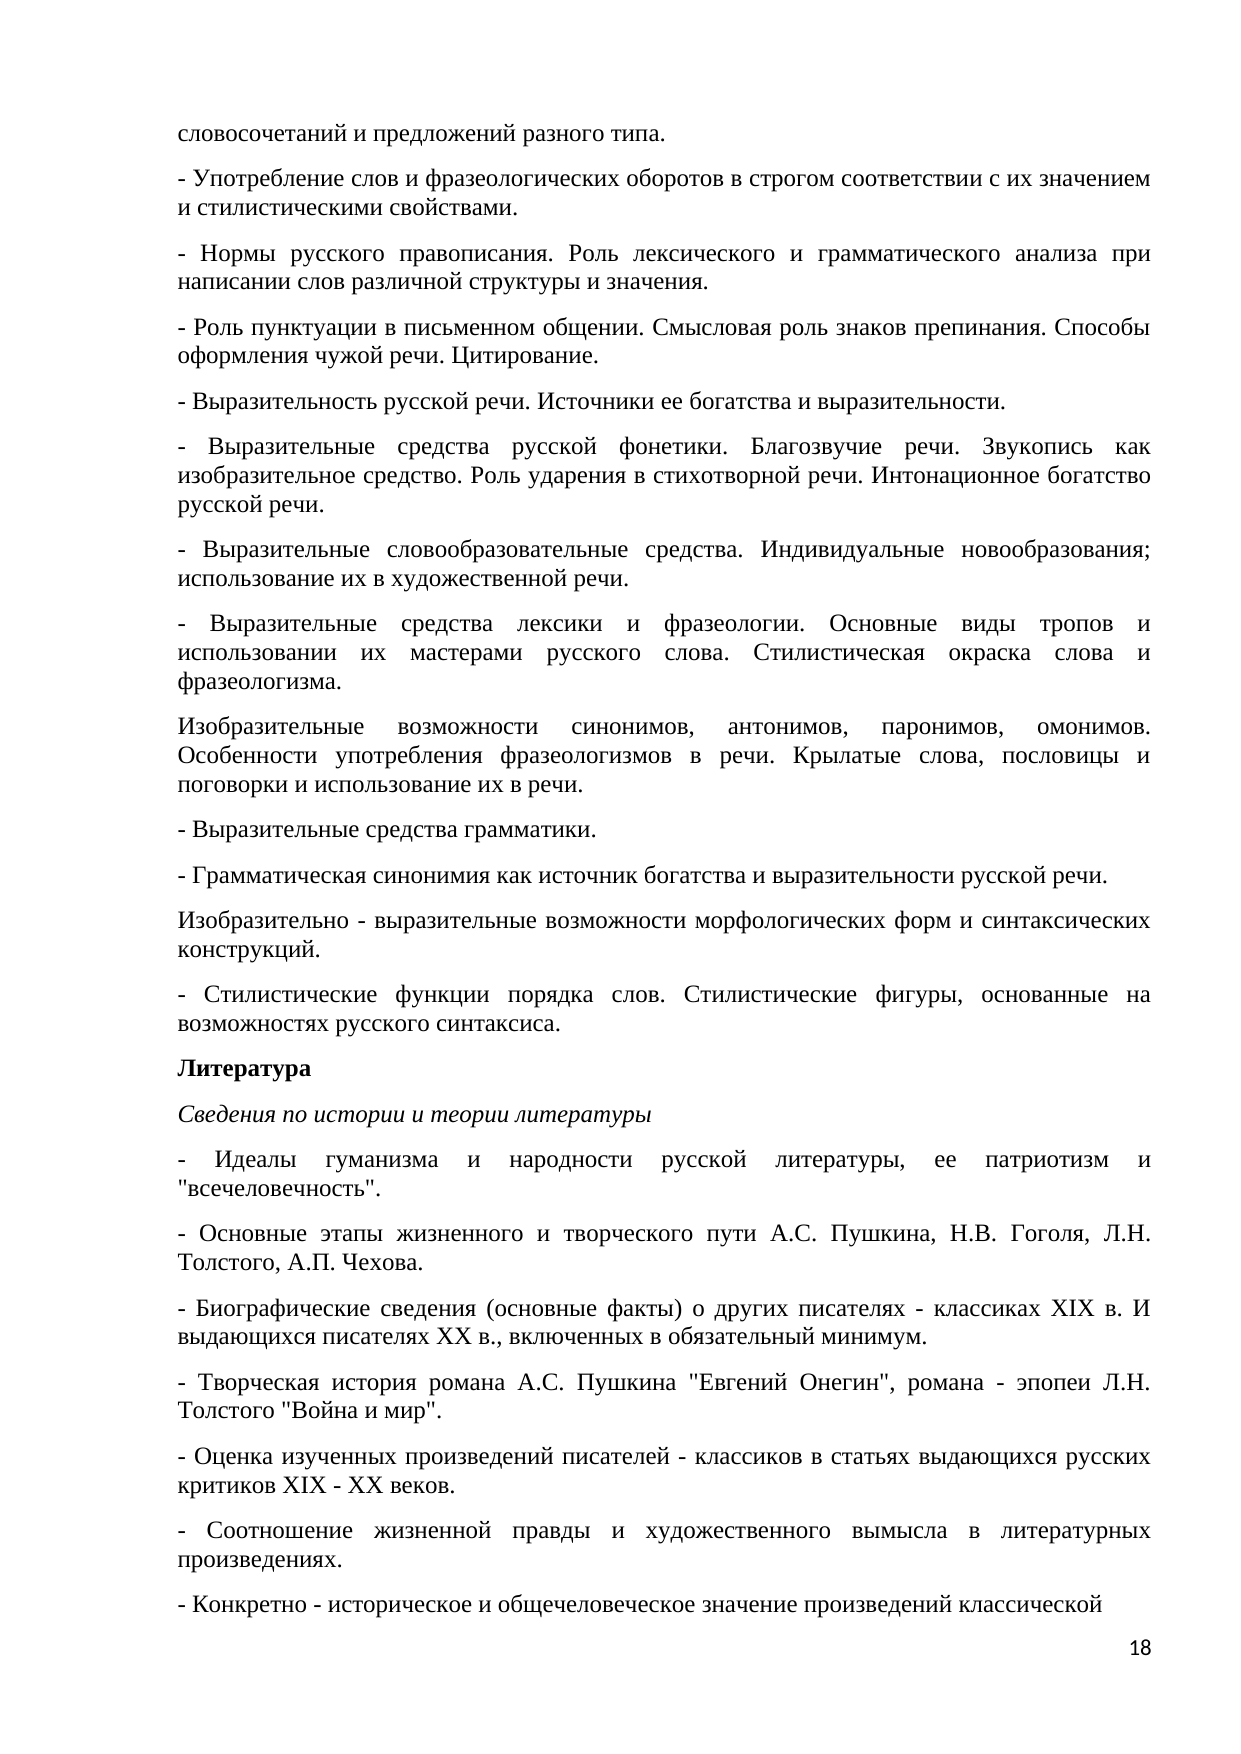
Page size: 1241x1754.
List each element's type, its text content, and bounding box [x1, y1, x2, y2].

text Изобразительно - выразительные возможности морфологических форм и синтаксических конструкций. [177, 905, 1152, 963]
text Литература [177, 1053, 1152, 1082]
text Изобразительные возможности синонимов, антонимов, паронимов, омонимов. Особенности употребления фразеологизмов в речи. Крылатые слова, пословицы и поговорки и использование их в речи. [177, 711, 1152, 798]
text - Творческая история романа А.С. Пушкина "Евгений Онегин", романа - эпопеи Л.Н. Толстого "Война и мир". [177, 1367, 1152, 1424]
text Сведения по истории и теории литературы [177, 1099, 1152, 1128]
text - Оценка изученных произведений писателей - классиков в статьях выдающихся русских критиков XIX - XX веков. [177, 1441, 1152, 1498]
text - Выразительные средства грамматики. [177, 814, 1152, 843]
text - Конкретно - историческое и общечеловеческое значение произведений классической [177, 1589, 1152, 1618]
text - Роль пунктуации в письменном общении. Смысловая роль знаков препинания. Способы оформления чужой речи. Цитирование. [177, 312, 1152, 369]
text - Выразительные средства русской фонетики. Благозвучие речи. Звукопись как изобразительное средство. Роль ударения в стихотворной речи. Интонационное богатство русской речи. [177, 431, 1152, 518]
text - Грамматическая синонимия как источник богатства и выразительности русской речи. [177, 860, 1152, 888]
text - Биографические сведения (основные факты) о других писателях - классиках XIX в. И выдающихся писателях XX в., включенных в обязательный минимум. [177, 1293, 1152, 1350]
text - Стилистические функции порядка слов. Стилистические фигуры, основанные на возможностях русского синтаксиса. [177, 979, 1152, 1037]
text - Идеалы гуманизма и народности русской литературы, ее патриотизм и "всечеловечность". [177, 1144, 1152, 1202]
text - Выразительные словообразовательные средства. Индивидуальные новообразования; использование их в художественной речи. [177, 534, 1152, 592]
text - Соотношение жизненной правды и художественного вымысла в литературных произведениях. [177, 1515, 1152, 1573]
text - Употребление слов и фразеологических оборотов в строгом соответствии с их значением и стилистическими свойствами. [177, 163, 1152, 221]
text - Нормы русского правописания. Роль лексического и грамматического анализа при написании слов различной структуры и значения. [177, 238, 1152, 295]
text - Выразительность русской речи. Источники ее богатства и выразительности. [177, 386, 1152, 415]
text - Выразительные средства лексики и фразеологии. Основные виды тропов и использовании их мастерами русского слова. Стилистическая окраска слова и фразеологизма. [177, 608, 1152, 695]
text словосочетаний и предложений разного типа. [177, 118, 1152, 147]
text - Основные этапы жизненного и творческого пути А.С. Пушкина, Н.В. Гоголя, Л.Н. Толстого, А.П. Чехова. [177, 1218, 1152, 1276]
